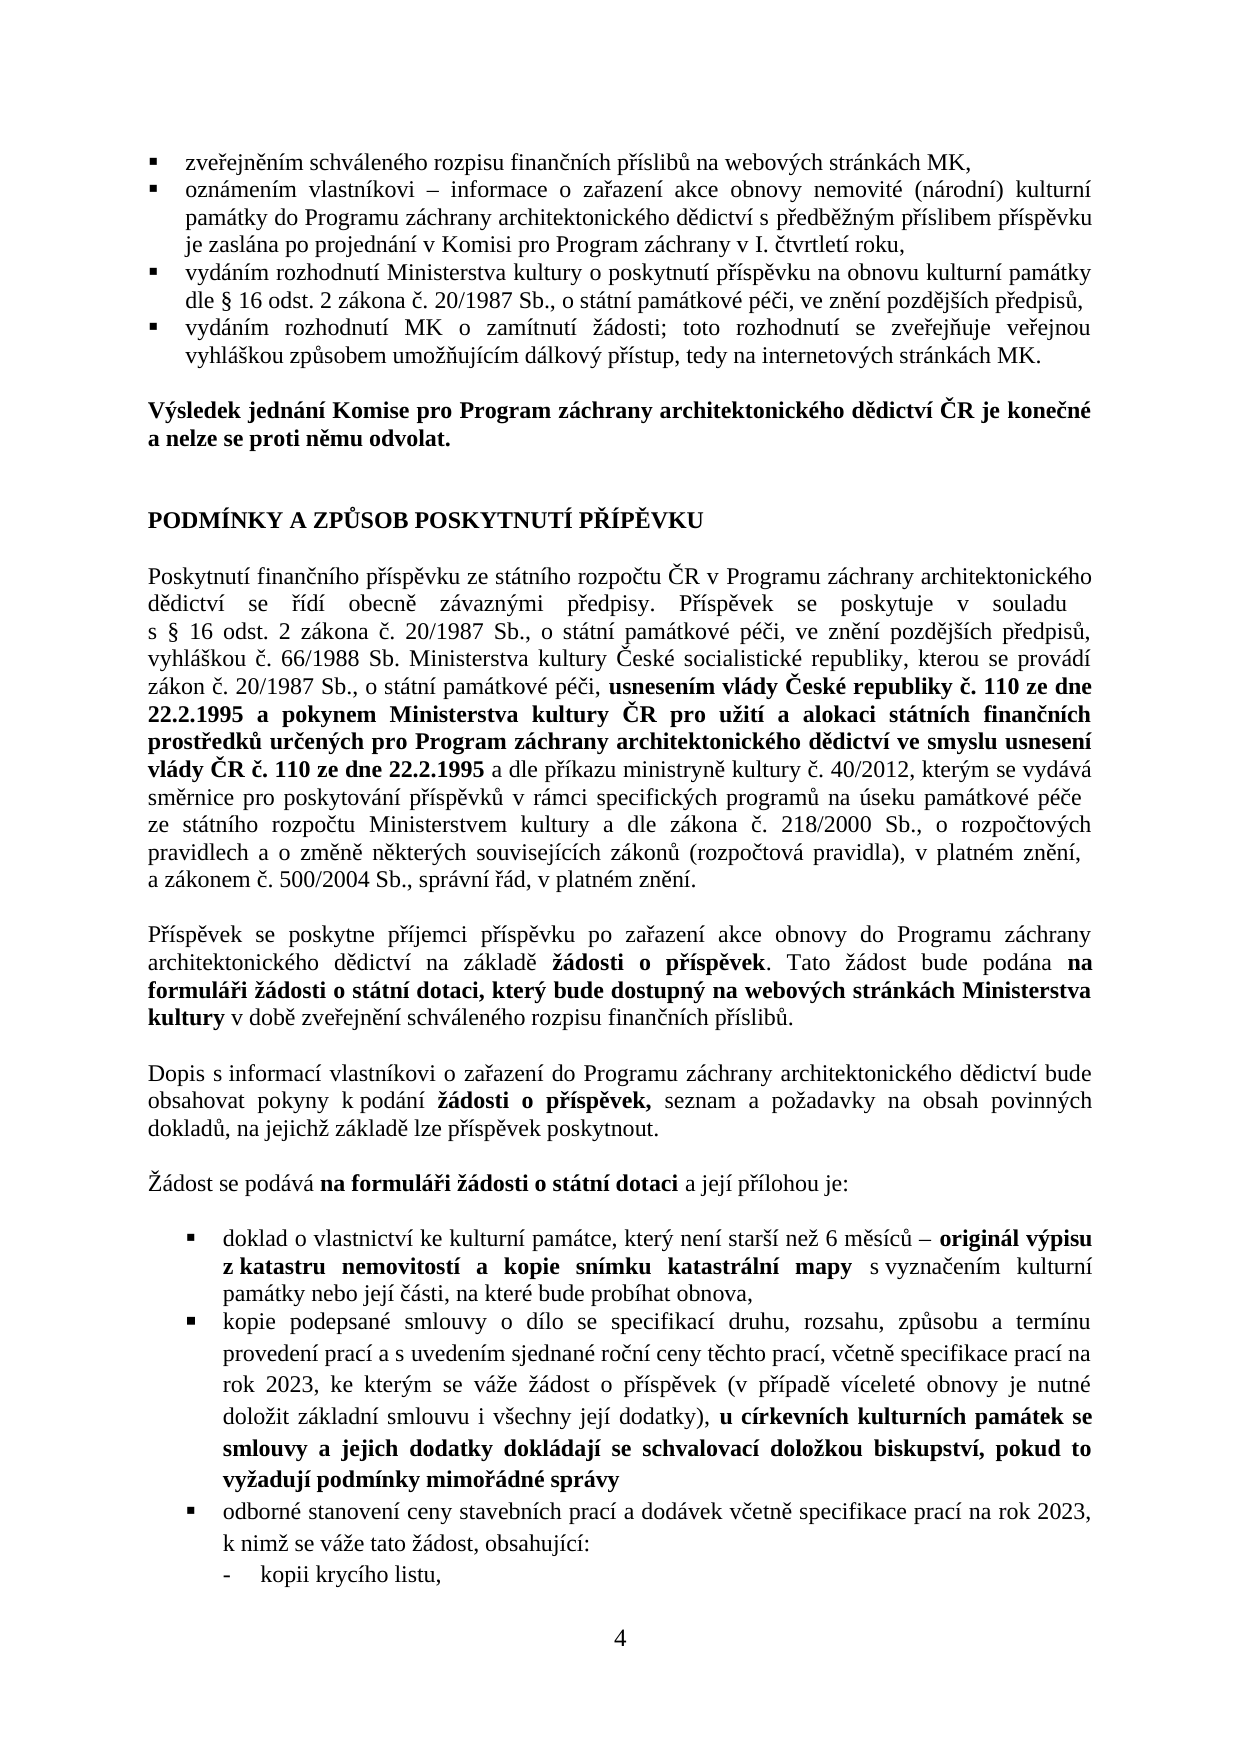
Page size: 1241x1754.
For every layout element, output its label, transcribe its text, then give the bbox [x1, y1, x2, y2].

list vydáním rozhodnutí Ministerstva kultury o poskytnutí příspěvku na obnovu kulturní památky dle § 16 odst. 2 zákona č. 20/1987 Sb., o státní památkové péči, ve znění pozdějších předpisů, [148, 258, 1093, 313]
list kopii krycího listu, [223, 1560, 1093, 1588]
list zveřejněním schváleného rozpisu finančních příslibů na webových stránkách MK, [148, 148, 1093, 175]
text Dopis s informací vlastníkovi o zařazení do Programu záchrany architektonického dědictví bude obsahovat pokyny k podání žádosti o příspěvek, seznam a požadavky na obsah povinných dokladů, na jejichž základě lze příspěvek poskytnout. [148, 1058, 1093, 1141]
text Poskytnutí finančního příspěvku ze státního rozpočtu ČR v Programu záchrany architektonického dědictví se řídí obecně závaznými předpisy. Příspěvek se poskytuje v souladu s § 16 odst. 2 zákona č. 20/1987 Sb., o státní památkové péči, ve znění pozdějších předpisů, vyhláškou č. 66/1988 Sb. Ministerstva kultury České socialistické republiky, kterou se provádí zákon č. 20/1987 Sb., o státní památkové péči, usnesením vlády České republiky č. 110 ze dne 22.2.1995 a pokynem Ministerstva kultury ČR pro užití a alokaci státních finančních prostředků určených pro Program záchrany architektonického dědictví ve smyslu usnesení vlády ČR č. 110 ze dne 22.2.1995 a dle příkazu ministryně kultury č. 40/2012, kterým se vydává směrnice pro poskytování příspěvků v rámci specifických programů na úseku památkové péče ze státního rozpočtu Ministerstvem kultury a dle zákona č. 218/2000 Sb., o rozpočtových pravidlech a o změně některých souvisejících zákonů (rozpočtová pravidla), v platném znění, a zákonem č. 500/2004 Sb., správní řád, v platném znění. [148, 562, 1093, 893]
list vydáním rozhodnutí MK o zamítnutí žádosti; toto rozhodnutí se zveřejňuje veřejnou vyhláškou způsobem umožňujícím dálkový přístup, tedy na internetových stránkách MK. [148, 313, 1093, 368]
list kopie podepsané smlouvy o dílo se specifikací druhu, rozsahu, způsobu a termínu provedení prací a s uvedením sjednané roční ceny těchto prací, včetně specifikace prací na rok 2023, ke kterým se váže žádost o příspěvek (v případě víceleté obnovy je nutné doložit základní smlouvu i všechny její dodatky), u církevních kulturních památek se smlouvy a jejich dodatky dokládají se schvalovací doložkou biskupství, pokud to vyžadují podmínky mimořádné správy [185, 1307, 1093, 1493]
list odborné stanovení ceny stavebních prací a dodávek včetně specifikace prací na rok 2023, k nimž se váže tato žádost, obsahující: [185, 1497, 1093, 1556]
text Žádost se podává na formuláři žádosti o státní dotaci a její přílohou je: [148, 1169, 1093, 1197]
list doklad o vlastnictví ke kulturní památce, který není starší než 6 měsíců – originál výpisu z katastru nemovitostí a kopie snímku katastrální mapy s vyznačením kulturní památky nebo její části, na které bude probíhat obnova, [185, 1224, 1093, 1307]
text Výsledek jednání Komise pro Program záchrany architektonického dědictví ČR je konečné a nelze se proti němu odvolat. [148, 396, 1093, 451]
text PODMÍNKY A ZPŮSOB POSKYTNUTÍ PŘÍPĚVKU [148, 506, 1093, 534]
text Příspěvek se poskytne příjemci příspěvku po zařazení akce obnovy do Programu záchrany architektonického dědictví na základě žádosti o příspěvek. Tato žádost bude podána na formuláři žádosti o státní dotaci, který bude dostupný na webových stránkách Ministerstva kultury v době zveřejnění schváleného rozpisu finančních příslibů. [148, 921, 1093, 1031]
list oznámením vlastníkovi – informace o zařazení akce obnovy nemovité (národní) kulturní památky do Programu záchrany architektonického dědictví s předběžným příslibem příspěvku je zaslána po projednání v Komisi pro Program záchrany v I. čtvrtletí roku, [148, 175, 1093, 258]
